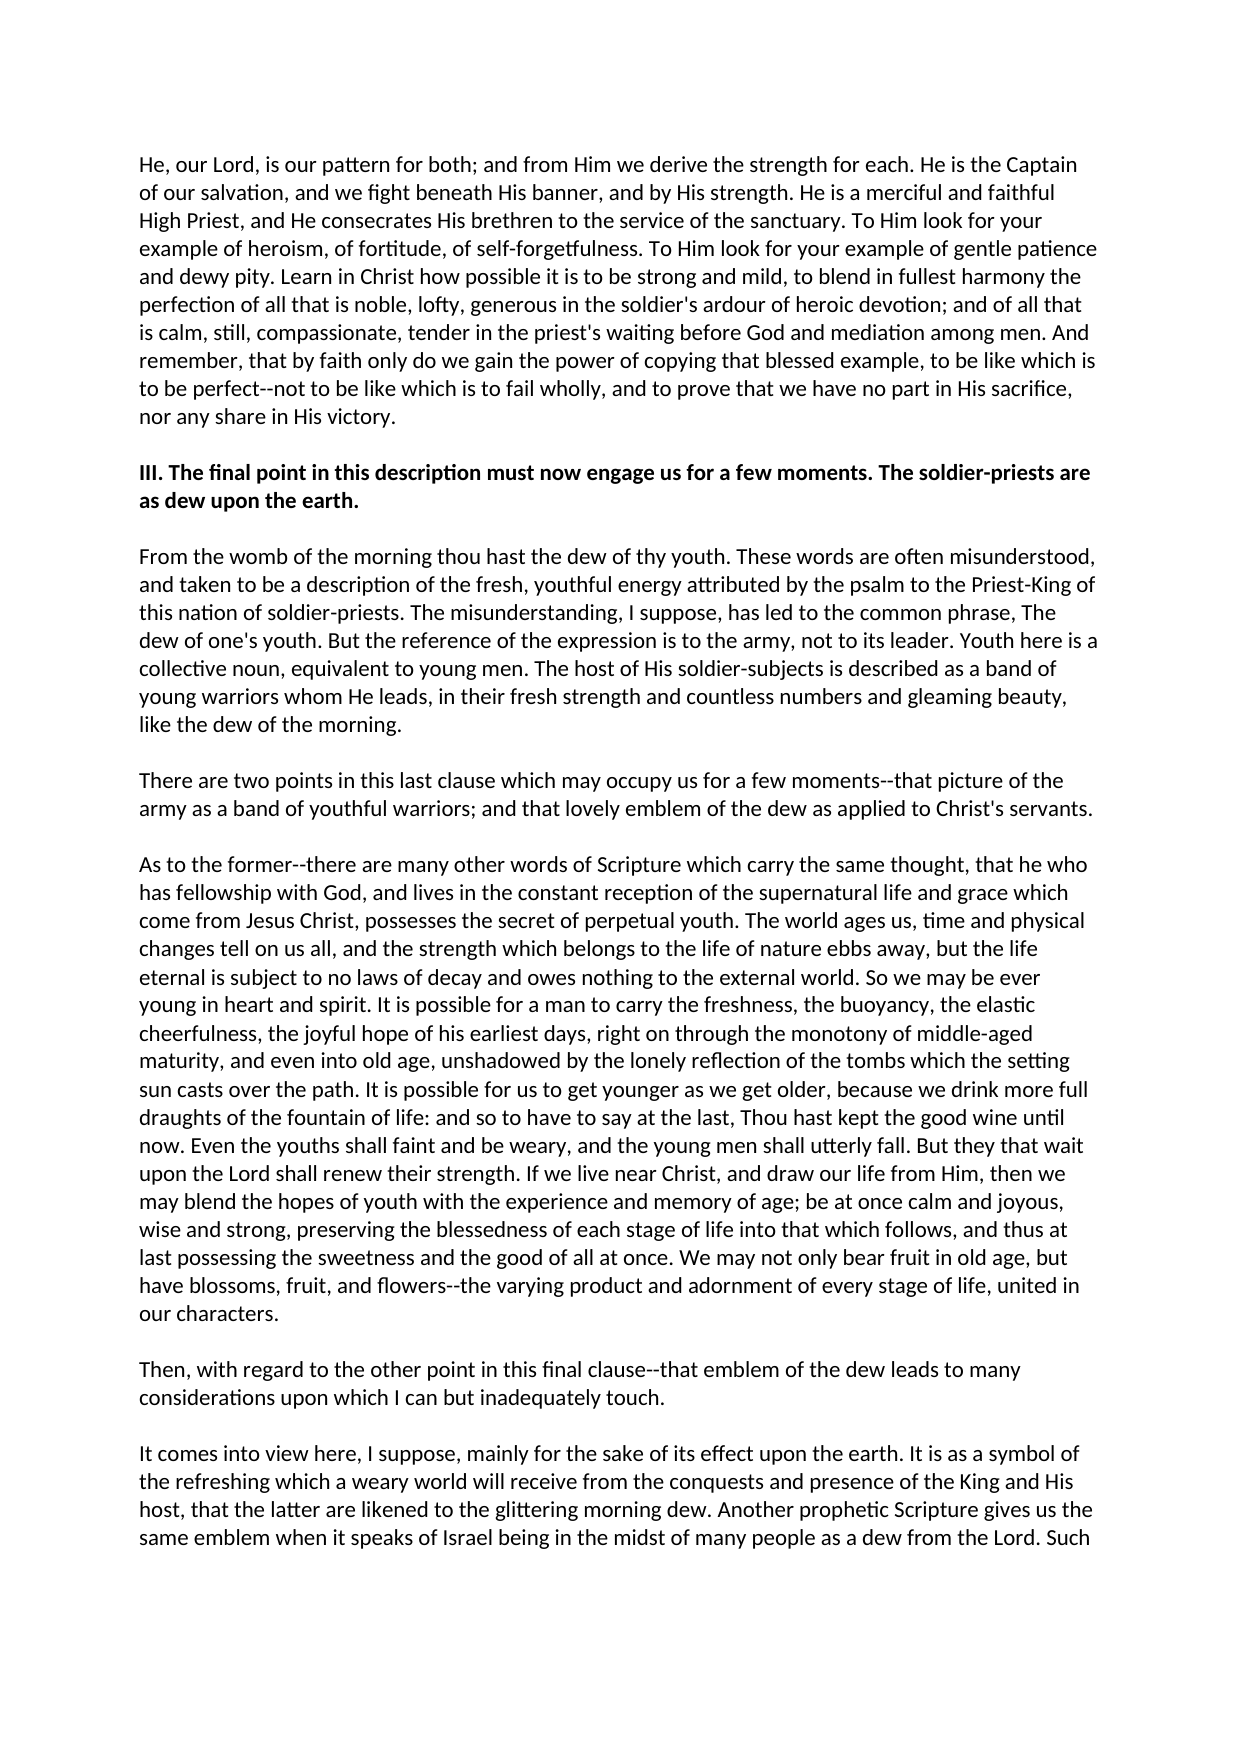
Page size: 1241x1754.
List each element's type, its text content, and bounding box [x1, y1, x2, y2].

text From the womb of the morning thou hast the dew of thy youth. These words are often misunderstood, and taken to be a description of the fresh, youthful energy attributed by the psalm to the Priest-King of this nation of soldier-priests. The misunderstanding, I suppose, has led to the common phrase, The dew of one's youth. But the reference of the expression is to the army, not to its leader. Youth here is a collective noun, equivalent to young men. The host of His soldier-subjects is described as a band of young warriors whom He leads, in their fresh strength and countless numbers and gleaming beauty, like the dew of the morning. [139, 542, 1101, 738]
text As to the former--there are many other words of Scripture which carry the same thought, that he who has fellowship with God, and lives in the constant reception of the supernatural life and grace which come from Jesus Christ, possesses the secret of perpetual youth. The world ages us, time and physical changes tell on us all, and the strength which belongs to the life of nature ebbs away, but the life eternal is subject to no laws of decay and owes nothing to the external world. So we may be ever young in heart and spirit. It is possible for a man to carry the freshness, the buoyancy, the elastic cheerfulness, the joyful hope of his earliest days, right on through the monotony of middle-aged maturity, and even into old age, unshadowed by the lonely reflection of the tombs which the setting sun casts over the path. It is possible for us to get younger as we get older, because we drink more full draughts of the fountain of life: and so to have to say at the last, Thou hast kept the good wine until now. Even the youths shall faint and be weary, and the young men shall utterly fall. But they that wait upon the Lord shall renew their strength. If we live near Christ, and draw our life from Him, then we may blend the hopes of youth with the experience and memory of age; be at once calm and joyous, wise and strong, preserving the blessedness of each stage of life into that which follows, and thus at last possessing the sweetness and the good of all at once. We may not only bear fruit in old age, but have blossoms, fruit, and flowers--the varying product and adornment of every stage of life, united in our characters. [139, 851, 1101, 1327]
text He, our Lord, is our pattern for both; and from Him we derive the strength for each. He is the Captain of our salvation, and we fight beneath His banner, and by His strength. He is a merciful and faithful High Priest, and He consecrates His brethren to the service of the sanctuary. To Him look for your example of heroism, of fortitude, of self-forgetfulness. To Him look for your example of gentle patience and dewy pity. Learn in Christ how possible it is to be strong and mild, to blend in fullest harmony the perfection of all that is noble, lofty, generous in the soldier's ardour of heroic devotion; and of all that is calm, still, compassionate, tender in the priest's waiting before God and mediation among men. And remember, that by faith only do we gain the power of copying that blessed example, to be like which is to be perfect--not to be like which is to fail wholly, and to prove that we have no part in His sacrifice, nor any share in His victory. [139, 150, 1101, 430]
text Then, with regard to the other point in this final clause--that emblem of the dew leads to many considerations upon which I can but inadequately touch. [139, 1355, 1101, 1411]
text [139, 1439, 1101, 1551]
text III. The final point in this description must now engage us for a few moments. The soldier-priests are as dew upon the earth. [139, 458, 1101, 514]
text There are two points in this last clause which may occupy us for a few moments--that picture of the army as a band of youthful warriors; and that lovely emblem of the dew as applied to Christ's servants. [139, 766, 1101, 822]
